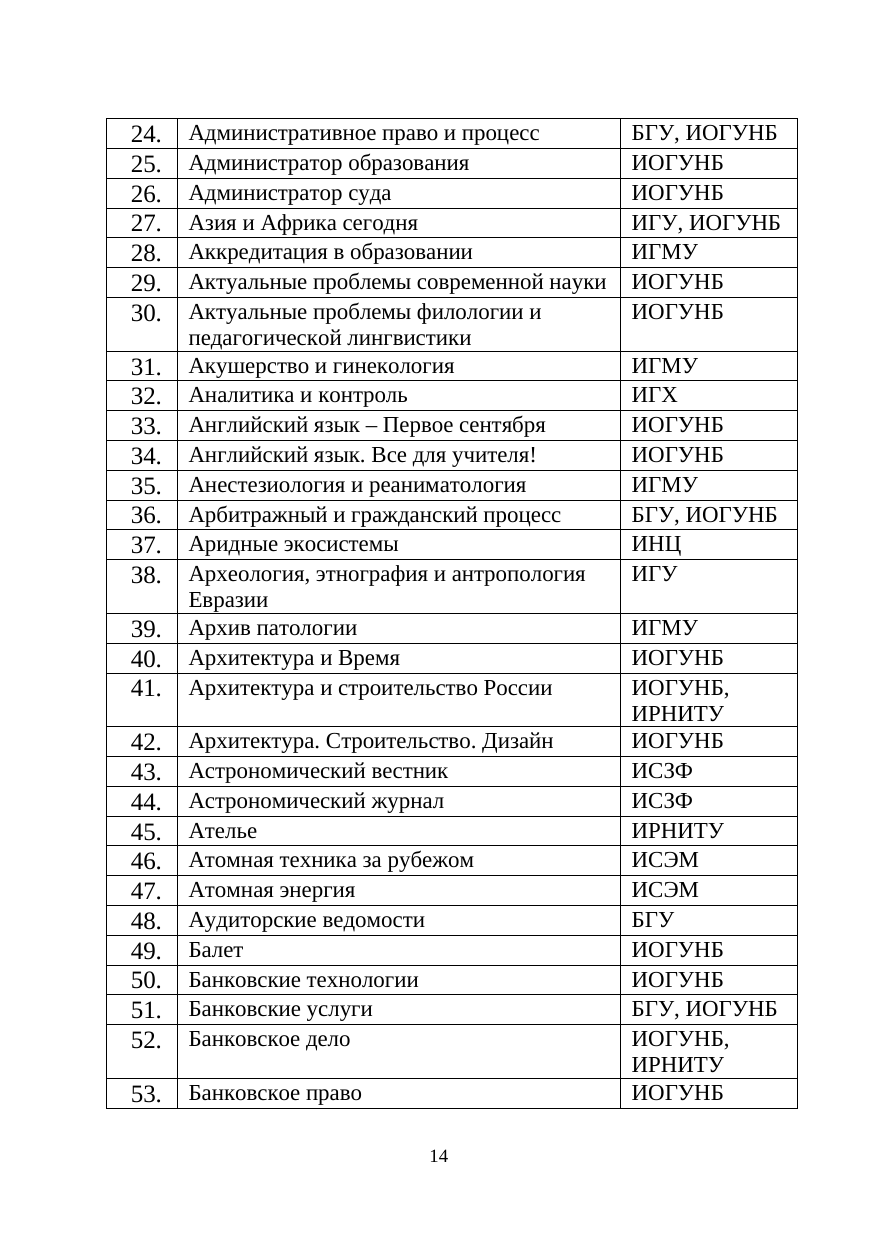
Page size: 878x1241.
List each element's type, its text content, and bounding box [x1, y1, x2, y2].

table_cell [107, 846, 177, 875]
table_cell Архитектура и строительство России [178, 674, 620, 726]
table_cell [107, 471, 177, 499]
table_cell Археология, этнография и антропология Евразии [178, 560, 620, 613]
table_cell [107, 876, 177, 905]
table_cell ИОГУНБ [621, 1079, 797, 1108]
table_cell Атомная техника за рубежом [178, 846, 620, 875]
table_cell Банковское право [178, 1079, 620, 1108]
table_cell Актуальные проблемы филологии и педагогической лингвистики [178, 298, 620, 351]
table_cell ИОГУНБ [621, 966, 797, 994]
table_cell [107, 501, 177, 529]
table_cell ИОГУНБ [621, 411, 797, 440]
table_cell [107, 441, 177, 470]
table_cell [107, 995, 177, 1024]
table_cell Банковское дело [178, 1025, 620, 1078]
table_cell ИСЭМ [621, 876, 797, 905]
table_cell ИОГУНБ [621, 298, 797, 351]
table_cell ИСЗФ [621, 787, 797, 816]
table_cell Администратор суда [178, 179, 620, 207]
table_cell [107, 966, 177, 994]
table_cell Английский язык. Все для учителя! [178, 441, 620, 470]
table_cell ИРНИТУ [621, 817, 797, 845]
table_cell БГУ [621, 906, 797, 935]
table_cell [107, 381, 177, 410]
table_cell ИГМУ [621, 614, 797, 643]
table_cell Атомная энергия [178, 876, 620, 905]
table_cell [107, 644, 177, 672]
table_cell ИГХ [621, 381, 797, 410]
table_cell ИГМУ [621, 471, 797, 499]
table_cell Администратор образования [178, 149, 620, 178]
table_cell ИОГУНБ, ИРНИТУ [621, 674, 797, 726]
table_cell Архив патологии [178, 614, 620, 643]
table_cell Аудиторские ведомости [178, 906, 620, 935]
table_cell Анестезиология и реаниматология [178, 471, 620, 499]
table_cell Астрономический журнал [178, 787, 620, 816]
table_cell [107, 119, 177, 148]
table_cell ИГУ [621, 560, 797, 613]
table_cell [107, 906, 177, 935]
table_cell [107, 530, 177, 559]
table_cell [107, 209, 177, 237]
table_cell [107, 674, 177, 726]
table_cell Английский язык – Первое сентября [178, 411, 620, 440]
table_cell Аридные экосистемы [178, 530, 620, 559]
table_cell [107, 268, 177, 297]
table_cell [107, 1079, 177, 1108]
table_cell [107, 352, 177, 380]
table_cell Акушерство и гинекология [178, 352, 620, 380]
table_cell ИГМУ [621, 238, 797, 267]
table_cell [107, 238, 177, 267]
table_cell Актуальные проблемы современной науки [178, 268, 620, 297]
table_cell Аккредитация в образовании [178, 238, 620, 267]
table_cell [107, 727, 177, 756]
table_cell Балет [178, 936, 620, 964]
table_cell [107, 149, 177, 178]
table_cell [107, 817, 177, 845]
table_cell ИОГУНБ [621, 644, 797, 672]
table_cell ИСЗФ [621, 757, 797, 786]
table_cell [107, 936, 177, 964]
table_cell Банковские технологии [178, 966, 620, 994]
table_cell [107, 298, 177, 351]
table_cell [107, 614, 177, 643]
table_cell [107, 179, 177, 207]
table_cell БГУ, ИОГУНБ [621, 119, 797, 148]
table_cell ИНЦ [621, 530, 797, 559]
table_cell Ателье [178, 817, 620, 845]
table_cell [107, 560, 177, 613]
table_cell ИОГУНБ [621, 149, 797, 178]
table_cell БГУ, ИОГУНБ [621, 501, 797, 529]
table_cell Арбитражный и гражданский процесс [178, 501, 620, 529]
table_cell ИОГУНБ [621, 441, 797, 470]
table_cell ИГМУ [621, 352, 797, 380]
table_cell Административное право и процесс [178, 119, 620, 148]
table_cell Архитектура. Строительство. Дизайн [178, 727, 620, 756]
table_cell ИОГУНБ [621, 179, 797, 207]
table_cell [107, 1025, 177, 1078]
table_cell ИСЭМ [621, 846, 797, 875]
table_cell ИГУ, ИОГУНБ [621, 209, 797, 237]
table_cell ИОГУНБ [621, 936, 797, 964]
table_cell Астрономический вестник [178, 757, 620, 786]
table_cell [107, 757, 177, 786]
table_cell [107, 411, 177, 440]
table_cell ИОГУНБ [621, 268, 797, 297]
table_cell Азия и Африка сегодня [178, 209, 620, 237]
table_cell Архитектура и Время [178, 644, 620, 672]
table_cell [107, 787, 177, 816]
table_cell ИОГУНБ, ИРНИТУ [621, 1025, 797, 1078]
table_cell Банковские услуги [178, 995, 620, 1024]
table_cell ИОГУНБ [621, 727, 797, 756]
table_cell БГУ, ИОГУНБ [621, 995, 797, 1024]
table_cell Аналитика и контроль [178, 381, 620, 410]
